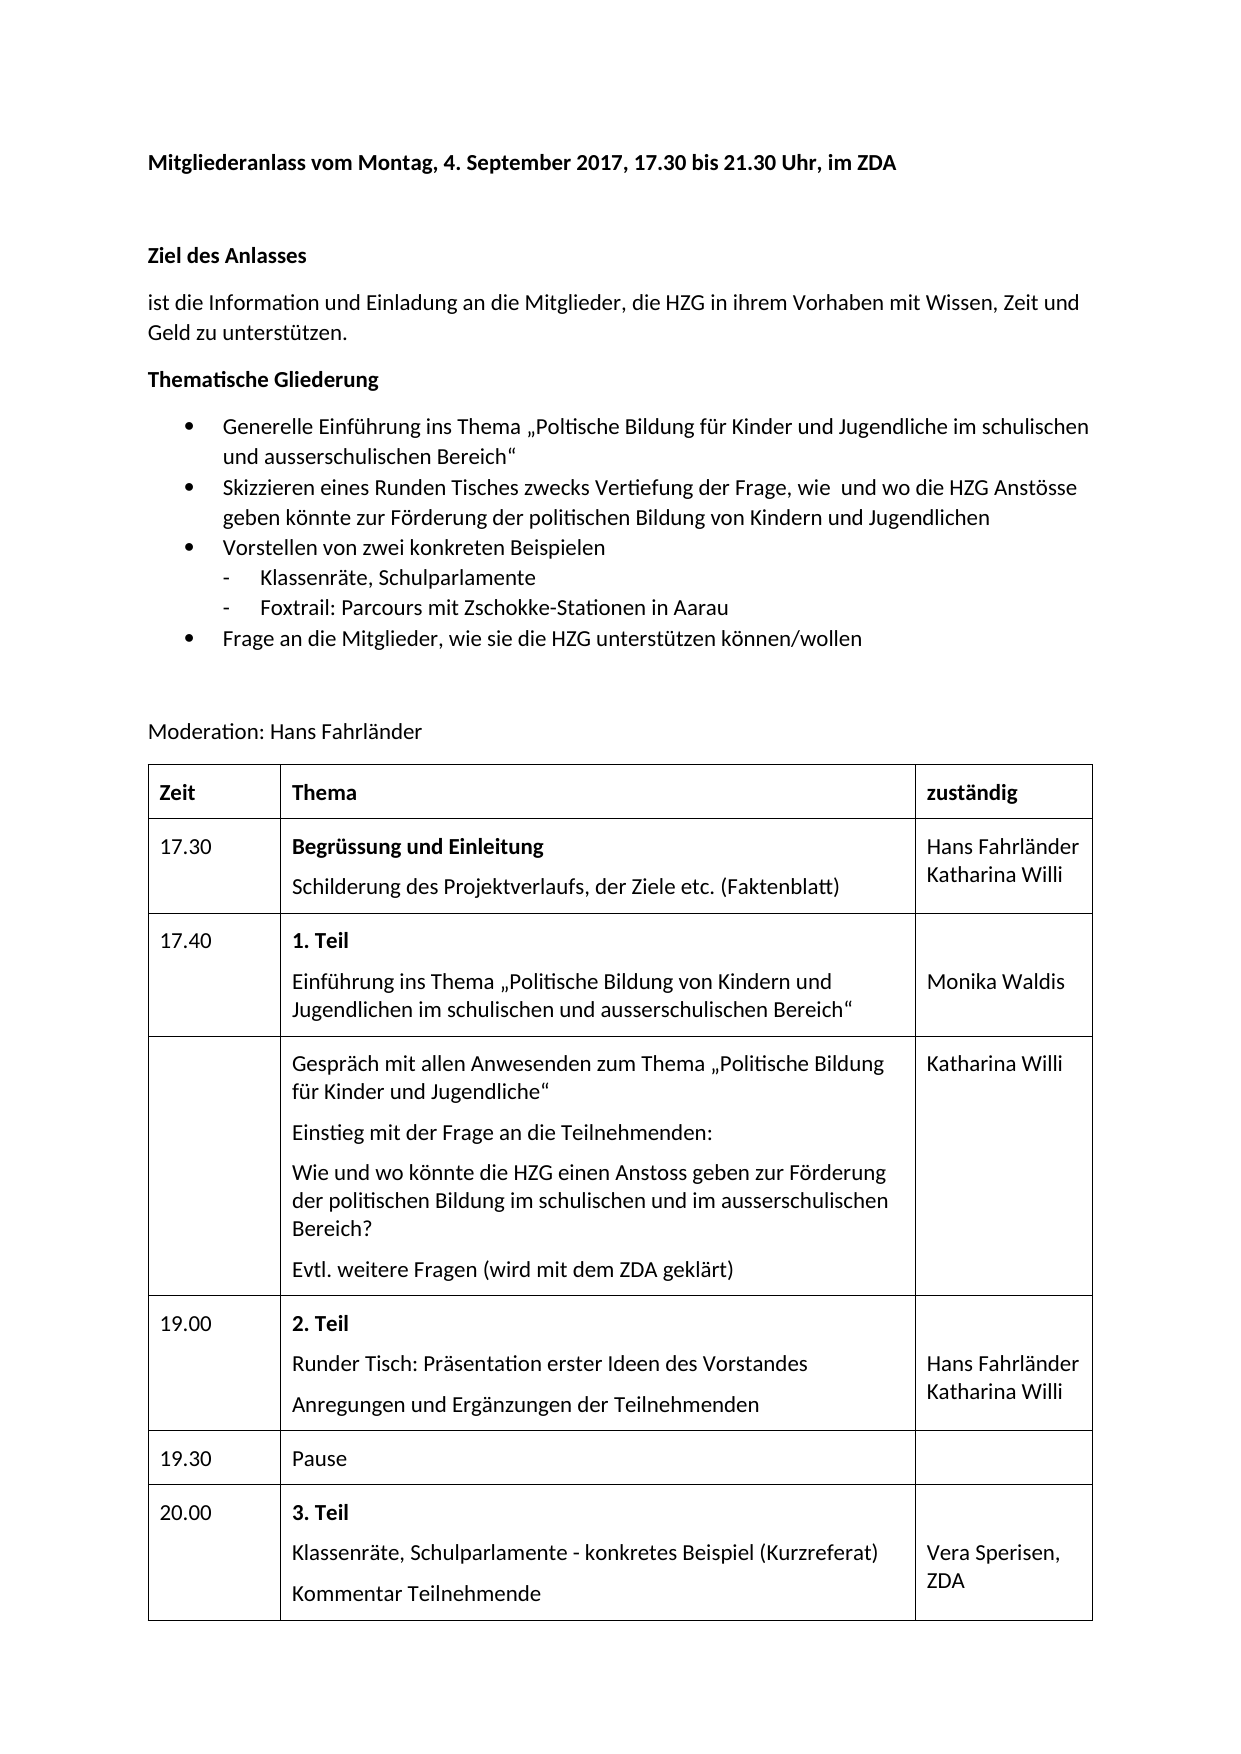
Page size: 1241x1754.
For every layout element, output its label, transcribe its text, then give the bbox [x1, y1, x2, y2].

table_cell 17.30 [149, 819, 280, 913]
table_cell [149, 1037, 280, 1295]
table_cell [916, 1431, 1092, 1484]
list Vorstellen von zwei konkreten Beispielen [185, 533, 1093, 561]
table_cell 19.30 [149, 1431, 280, 1484]
list Generelle Einführung ins Thema „Poltische Bildung für Kinder und Jugendliche im schulischen und ausserschulischen Bereich“ [185, 412, 1093, 470]
text Ziel des Anlasses [148, 241, 1093, 269]
table_header zuständig [916, 765, 1092, 818]
table_cell Hans Fahrländer Katharina Willi [916, 1296, 1092, 1430]
text Moderation: Hans Fahrländer [148, 717, 1093, 745]
table_header Thema [281, 765, 915, 818]
text Thematische Gliederung [148, 365, 1093, 393]
text ist die Information und Einladung an die Mitglieder, die HZG in ihrem Vorhaben mit Wissen, Zeit und Geld zu unterstützen. [148, 288, 1093, 346]
table_cell 1. Teil Einführung ins Thema „Politische Bildung von Kindern und Jugendlichen im schulischen und ausserschulischen Bereich“ [281, 914, 915, 1036]
table_cell Vera Sperisen, ZDA [916, 1485, 1092, 1619]
table_cell Katharina Willi [916, 1037, 1092, 1295]
table_cell Begrüssung und Einleitung Schilderung des Projektverlaufs, der Ziele etc. (Faktenblatt) [281, 819, 915, 913]
table_cell 3. Teil Klassenräte, Schulparlamente - konkretes Beispiel (Kurzreferat) Kommentar Teilnehmende [281, 1485, 915, 1619]
table_cell 17.40 [149, 914, 280, 1036]
table_cell Gespräch mit allen Anwesenden zum Thema „Politische Bildung für Kinder und Jugendliche“ Einstieg mit der Frage an die Teilnehmenden: Wie und wo könnte die HZG einen Anstoss geben zur Förderung der politischen Bildung im schulischen und im ausserschulischen Bereich? Evtl. weitere Fragen (wird mit dem ZDA geklärt) [281, 1037, 915, 1295]
table_cell 19.00 [149, 1296, 280, 1430]
table_cell Hans Fahrländer Katharina Willi [916, 819, 1092, 913]
list Klassenräte, Schulparlamente [223, 563, 1093, 591]
table_cell 2. Teil Runder Tisch: Präsentation erster Ideen des Vorstandes Anregungen und Ergänzungen der Teilnehmenden [281, 1296, 915, 1430]
list Skizzieren eines Runden Tisches zwecks Vertiefung der Frage, wie und wo die HZG Anstösse geben könnte zur Förderung der politischen Bildung von Kindern und Jugendlichen [185, 473, 1093, 531]
table_header Zeit [149, 765, 280, 818]
table_cell 20.00 [149, 1485, 280, 1619]
table_cell Monika Waldis [916, 914, 1092, 1036]
text Mitgliederanlass vom Montag, 4. September 2017, 17.30 bis 21.30 Uhr, im ZDA [148, 148, 1093, 176]
table_cell Pause [281, 1431, 915, 1484]
list Foxtrail: Parcours mit Zschokke-Stationen in Aarau [223, 593, 1093, 621]
list Frage an die Mitglieder, wie sie die HZG unterstützen können/wollen [185, 624, 1093, 652]
